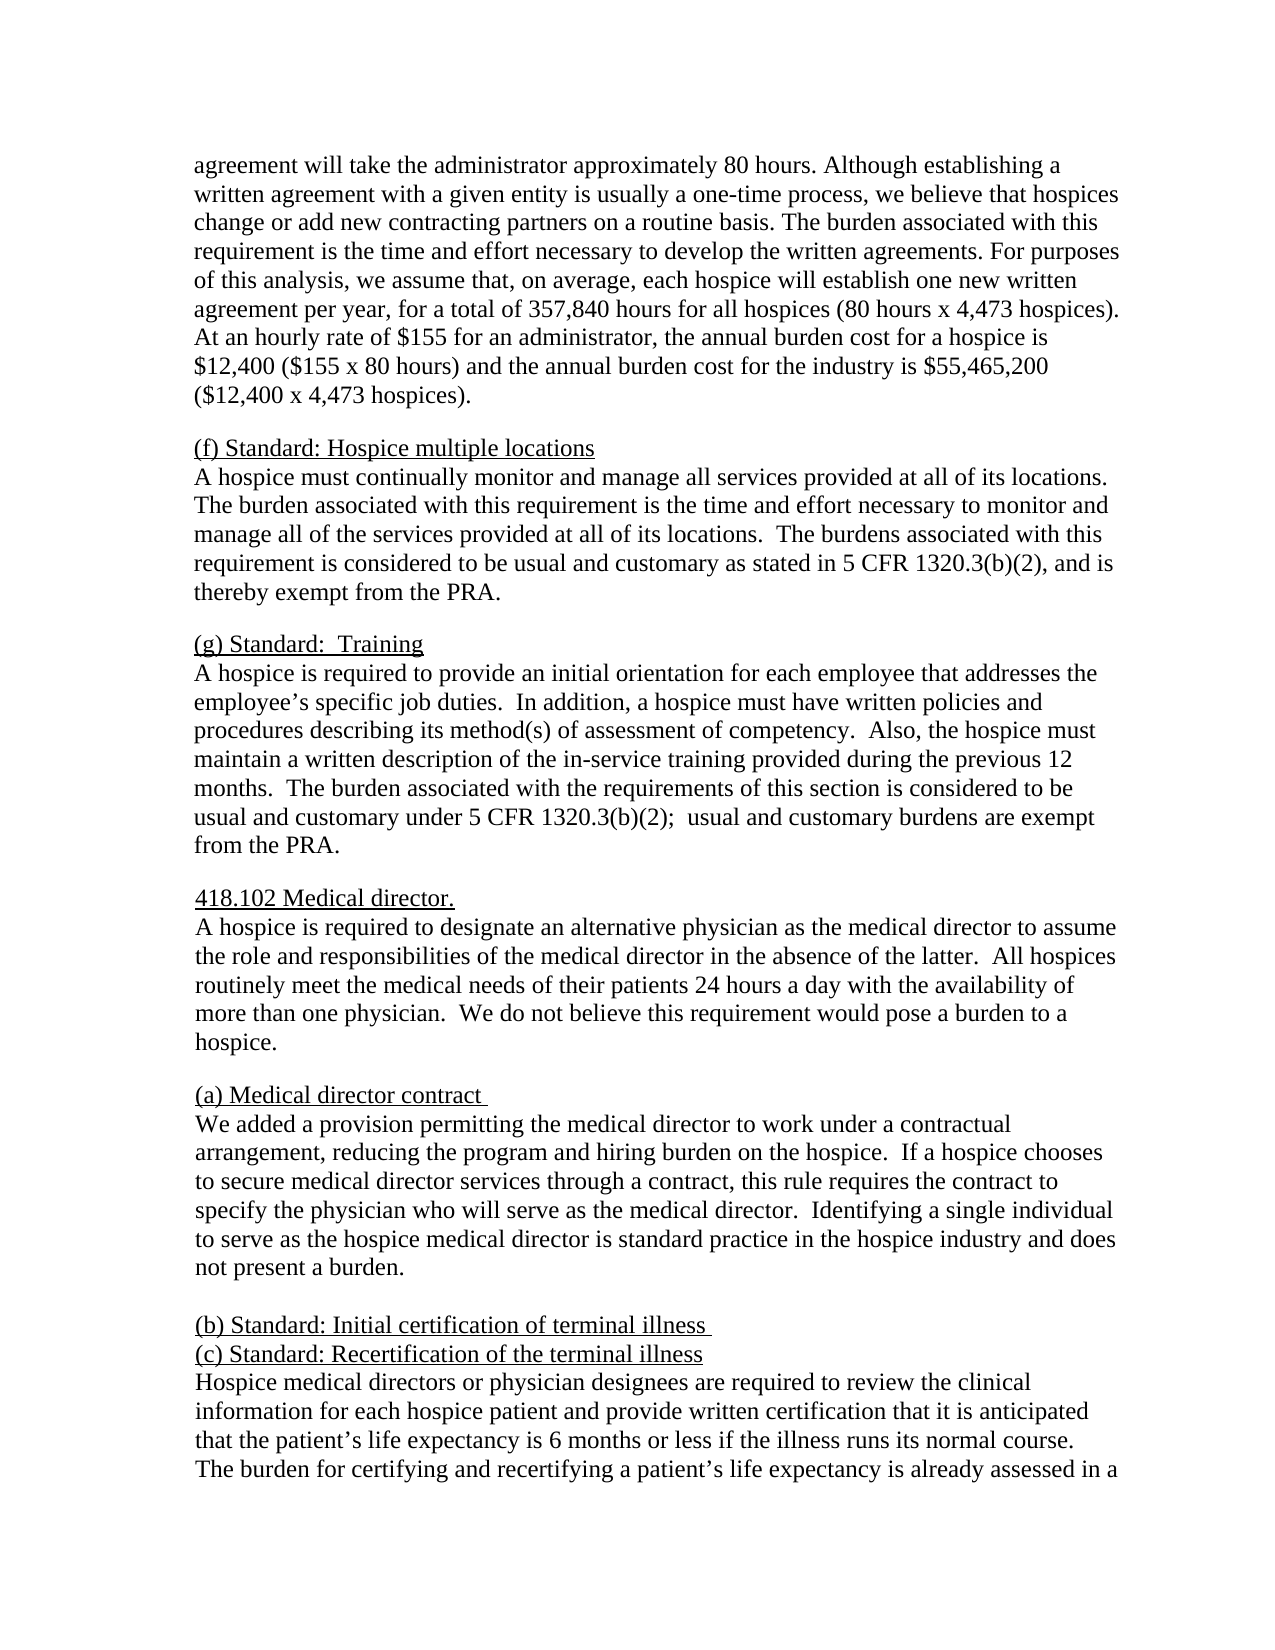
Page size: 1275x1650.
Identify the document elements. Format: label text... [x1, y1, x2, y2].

text 418.102 Medical director. [195, 883, 1125, 912]
text A hospice is required to designate an alternative physician as the medical director to assume the role and responsibilities of the medical director in the absence of the latter. All hospices routinely meet the medical needs of their patients 24 hours a day with the availability of more than one physician. We do not believe this requirement would pose a burden to a hospice. [195, 912, 1125, 1056]
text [194, 150, 1125, 433]
text A hospice must continually monitor and manage all services provided at all of its locations. The burden associated with this requirement is the time and effort necessary to monitor and manage all of the services provided at all of its locations. The burdens associated with this requirement is considered to be usual and customary as stated in 5 CFR 1320.3(b)(2), and is thereby exempt from the PRA. [194, 462, 1125, 629]
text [195, 1367, 1125, 1482]
text We added a provision permitting the medical director to work under a contractual arrangement, reducing the program and hiring burden on the hospice. If a hospice chooses to secure medical director services through a contract, this rule requires the contract to specify the physician who will serve as the medical director. Identifying a single individual to serve as the hospice medical director is standard practice in the hospice industry and does not present a burden. [195, 1109, 1125, 1281]
text (f) Standard: Hospice multiple locations [194, 433, 1125, 462]
text (a) Medical director contract [195, 1080, 1125, 1109]
text (b) Standard: Initial certification of terminal illness [195, 1310, 1125, 1339]
text (g) Standard: Training [194, 629, 1125, 658]
text A hospice is required to provide an initial orientation for each employee that addresses the employee’s specific job duties. In addition, a hospice must have written policies and procedures describing its method(s) of assessment of competency. Also, the hospice must maintain a written description of the in-service training provided during the previous 12 months. The burden associated with the requirements of this section is considered to be usual and customary under 5 CFR 1320.3(b)(2); usual and customary burdens are exempt from the PRA. [194, 658, 1125, 883]
text (c) Standard: Recertification of the terminal illness [195, 1339, 1125, 1367]
